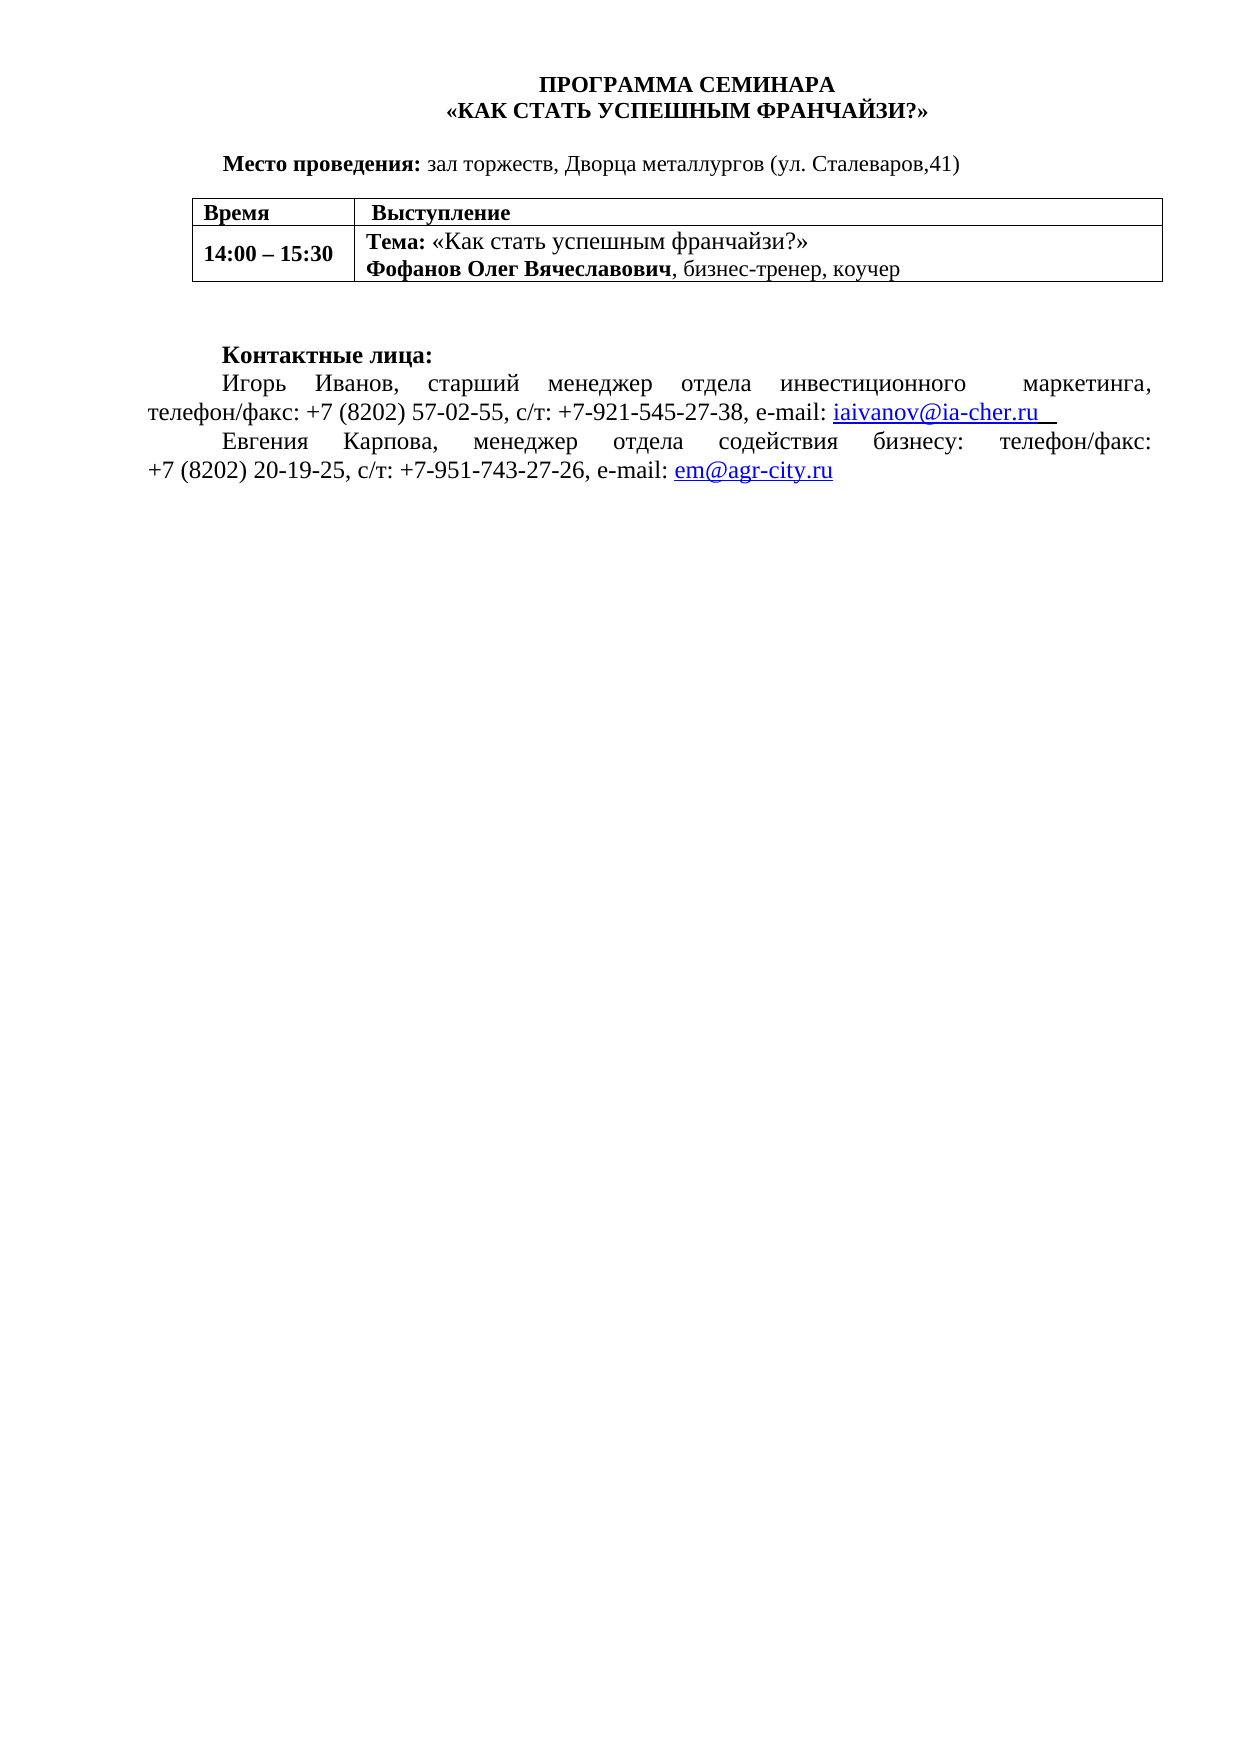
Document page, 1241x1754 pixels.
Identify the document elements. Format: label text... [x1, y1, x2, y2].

list ПРОГРАММА СЕМИНАРА [223, 71, 1152, 97]
table_cell 14:00 – 15:30 [193, 226, 354, 281]
text Игорь Иванов, старший менеджер отдела инвестиционного маркетинга, телефон/факс: +7 (8202) 57-02-55, с/т: +7-921-545-27-38, e-mail: iaivanov@ia-cher.ru [148, 368, 1152, 426]
table_header Время [193, 199, 354, 225]
table_header Выступление [355, 199, 1162, 225]
list «КАК СТАТЬ УСПЕШНЫМ ФРАНЧАЙЗИ?» [223, 97, 1152, 123]
text Евгения Карпова, менеджер отдела содействия бизнесу: телефон/факс: +7 (8202) 20-19-25, с/т: +7-951-743-27-26, е-mail: em@agr-city.ru [148, 426, 1152, 483]
table_cell Тема: «Как стать успешным франчайзи?» Фофанов Олег Вячеславович, бизнес-тренер, коучер [355, 226, 1162, 281]
text Контактные лица: [148, 340, 1152, 368]
list Место проведения: зал торжеств, Дворца металлургов (ул. Сталеваров,41) [223, 150, 1152, 176]
